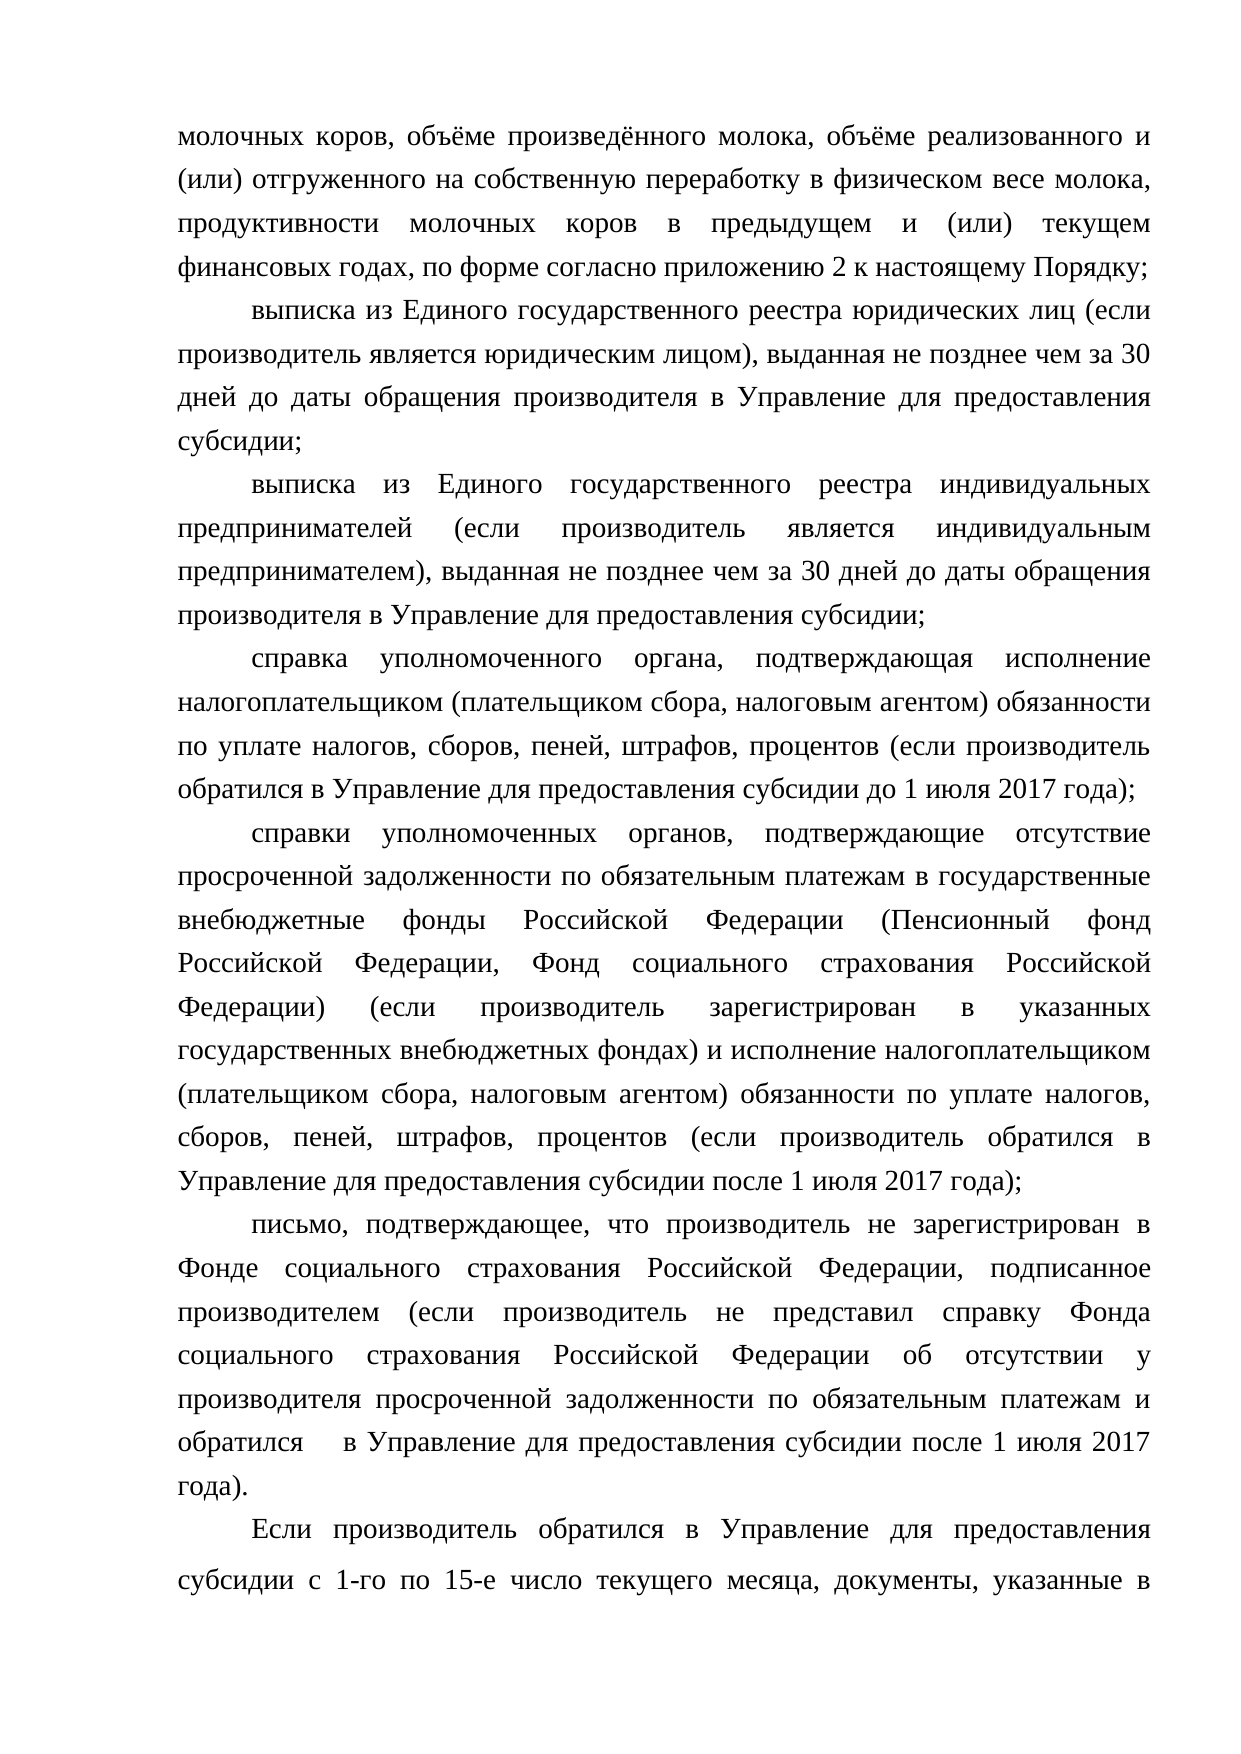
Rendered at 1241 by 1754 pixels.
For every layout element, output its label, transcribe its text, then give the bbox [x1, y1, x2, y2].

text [177, 118, 1152, 282]
text выписка из Единого государственного реестра юридических лиц (если производитель является юридическим лицом), выданная не позднее чем за 30 дней до даты обращения производителя в Управление для предоставления субсидии; [177, 292, 1152, 456]
text письмо, подтверждающее, что производитель не зарегистрирован в Фонде социального страхования Российской Федерации, подписанное производителем (если производитель не представил справку Фонда социального страхования Российской Федерации об отсутствии у производителя просроченной задолженности по обязательным платежам и обратился в Управление для предоставления субсидии после 1 июля 2017 года). [177, 1207, 1152, 1501]
text выписка из Единого государственного реестра индивидуальных предпринимателей (если производитель является индивидуальным предпринимателем), выданная не позднее чем за 30 дней до даты обращения производителя в Управление для предоставления субсидии; [177, 466, 1152, 631]
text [177, 1511, 1152, 1595]
text справки уполномоченных органов, подтверждающие отсутствие просроченной задолженности по обязательным платежам в государственные внебюджетные фонды Российской Федерации (Пенсионный фонд Российской Федерации, Фонд социального страхования Российской Федерации) (если производитель зарегистрирован в указанных государственных внебюджетных фондах) и исполнение налогоплательщиком (плательщиком сбора, налоговым агентом) обязанности по уплате налогов, сборов, пеней, штрафов, процентов (если производитель обратился в Управление для предоставления субсидии после 1 июля 2017 года); [177, 815, 1152, 1197]
text справка уполномоченного органа, подтверждающая исполнение налогоплательщиком (плательщиком сбора, налоговым агентом) обязанности по уплате налогов, сборов, пеней, штрафов, процентов (если производитель обратился в Управление для предоставления субсидии до 1 июля 2017 года); [177, 641, 1152, 805]
